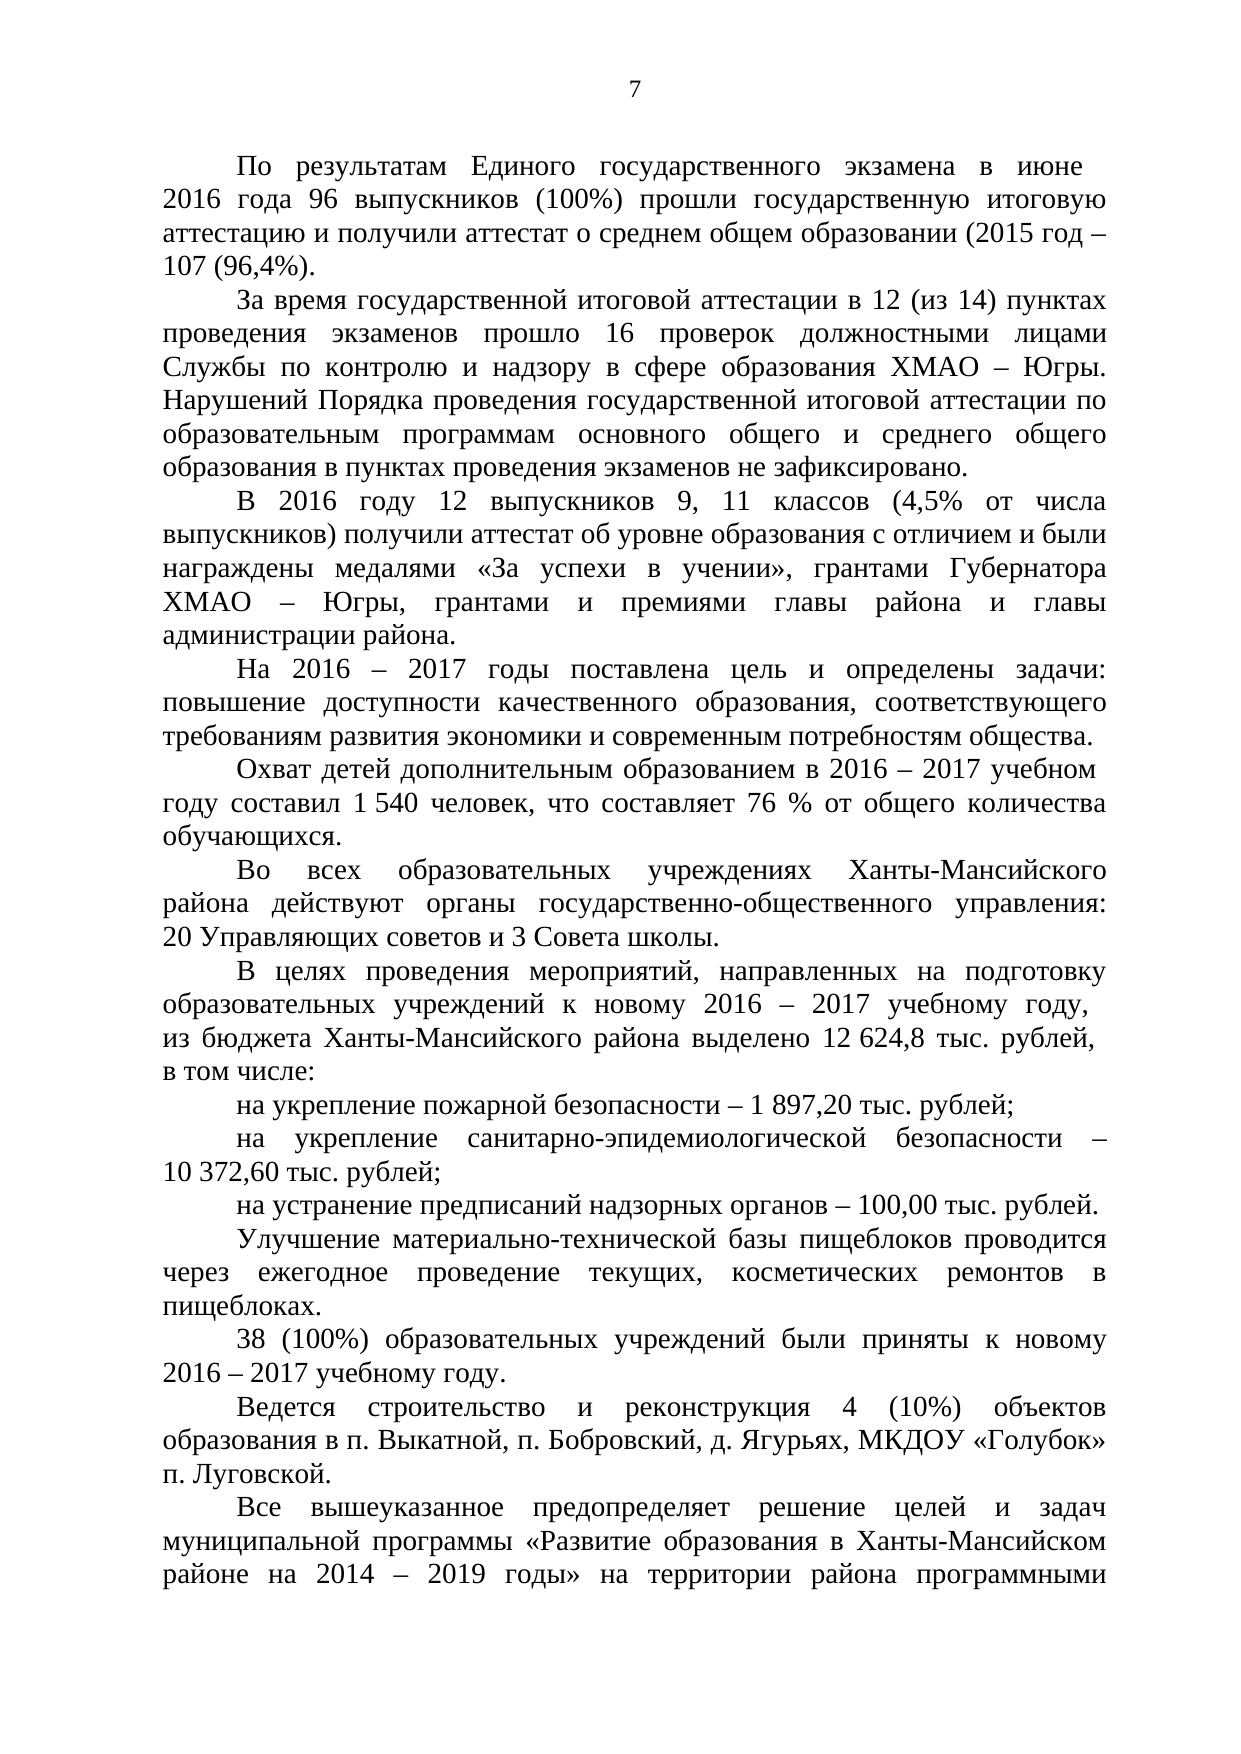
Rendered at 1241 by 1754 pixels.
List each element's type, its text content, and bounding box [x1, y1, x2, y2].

list 38 (100%) образовательных учреждений были приняты к новому 2016 – 2017 учебному году. [162, 1322, 1107, 1389]
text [162, 1489, 1107, 1590]
text На 2016 – 2017 годы поставлена цель и определены задачи: повышение доступности качественного образования, соответствующего требованиям развития экономики и современным потребностям общества. [162, 651, 1107, 751]
text на укрепление санитарно-эпидемиологической безопасности –10 372,60 тыс. рублей; [162, 1120, 1107, 1187]
text В 2016 году 12 выпускников 9, 11 классов (4,5% от числа выпускников) получили аттестат об уровне образования с отличием и были награждены медалями «За успехи в учении», грантами Губернатора ХМАО – Югры, грантами и премиями главы района и главы администрации района. [162, 483, 1107, 651]
text Во всех образовательных учреждениях Ханты-Мансийского района действуют органы государственно-общественного управления: 20 Управляющих советов и 3 Совета школы. [162, 852, 1107, 953]
text на укрепление пожарной безопасности – 1 897,20 тыс. рублей; [162, 1087, 1107, 1120]
text на устранение предписаний надзорных органов – 100,00 тыс. рублей. [162, 1187, 1107, 1221]
list Улучшение материально-технической базы пищеблоков проводится через ежегодное проведение текущих, косметических ремонтов в пищеблоках. [162, 1221, 1107, 1322]
text В целях проведения мероприятий, направленных на подготовку образовательных учреждений к новому 2016 – 2017 учебному году, из бюджета Ханты-Мансийского района выделено 12 624,8 тыс. рублей, в том числе: [162, 953, 1107, 1087]
text Ведется строительство и реконструкция 4 (10%) объектов образования в п. Выкатной, п. Бобровский, д. Ягурьях, МКДОУ «Голубок» п. Луговской. [162, 1389, 1107, 1489]
text По результатам Единого государственного экзамена в июне 2016 года 96 выпускников (100%) прошли государственную итоговую аттестацию и получили аттестат о среднем общем образовании (2015 год – 107 (96,4%). [162, 148, 1107, 282]
text Охват детей дополнительным образованием в 2016 – 2017 учебном году составил 1 540 человек, что составляет 76 % от общего количества обучающихся. [162, 751, 1107, 852]
text За время государственной итоговой аттестации в 12 (из 14) пунктах проведения экзаменов прошло 16 проверок должностными лицами Службы по контролю и надзору в сфере образования ХМАО – Югры. Нарушений Порядка проведения государственной итоговой аттестации по образовательным программам основного общего и среднего общего образования в пунктах проведения экзаменов не зафиксировано. [162, 282, 1107, 483]
